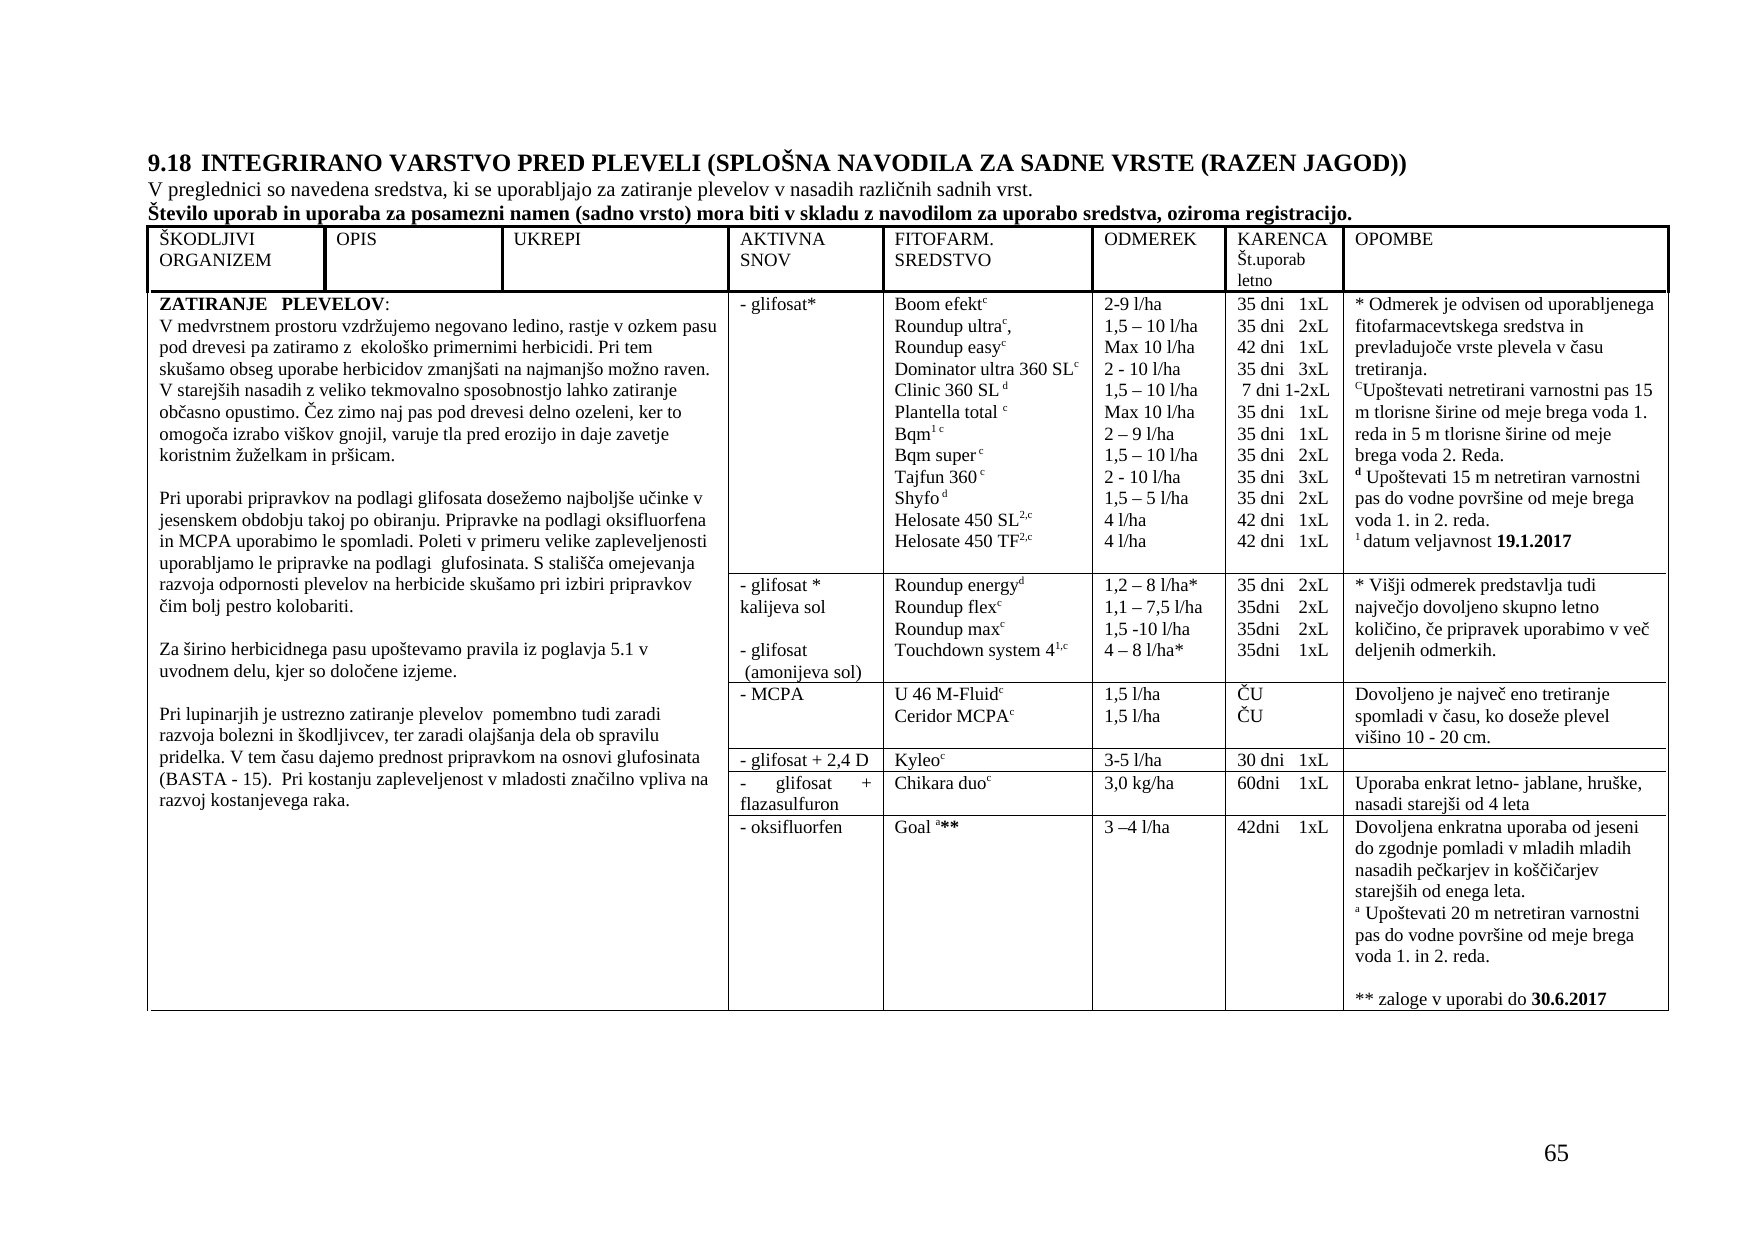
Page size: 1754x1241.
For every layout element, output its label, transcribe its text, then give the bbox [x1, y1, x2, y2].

table_cell Kyleoc [884, 749, 1092, 771]
table_cell Goal a** [884, 816, 1092, 1010]
table_cell 3-5 l/ha [1093, 749, 1225, 771]
text Število uporab in uporaba za posamezni namen (sadno vrsto) mora biti v skladu z navodilom za uporabo sredstva, oziroma registracijo. [148, 201, 1606, 224]
table_header OPOMBE [1345, 228, 1667, 290]
table_header KARENCA Št.uporab letno [1227, 228, 1342, 290]
table_cell 35 dni 1xL 35 dni 2xL 42 dni 1xL 35 dni 3xL 7 dni 1-2xL 35 dni 1xL 35 dni 1xL 35 dni 2xL 35 dni 3xL 35 dni 2xL 42 dni 1xL 42 dni 1xL [1226, 293, 1343, 573]
table_cell 1,2 – 8 l/ha* 1,1 – 7,5 l/ha 1,5 -10 l/ha 4 – 8 l/ha* [1093, 574, 1225, 682]
table_header ODMEREK [1094, 228, 1224, 290]
table_cell 3,0 kg/ha [1093, 772, 1225, 815]
table_cell Dovoljeno je največ eno tretiranje spomladi v času, ko doseže plevel višino 10 - 20 cm. [1344, 682, 1668, 748]
table_cell Roundup energyd Roundup flexc Roundup maxc Touchdown system 41,c [884, 574, 1092, 682]
table_cell Uporaba enkrat letno- jablane, hruške, nasadi starejši od 4 leta [1344, 771, 1668, 815]
table_cell 42dni 1xL [1226, 816, 1343, 1010]
table_cell ČU ČU [1226, 683, 1343, 748]
table_cell [1344, 748, 1668, 771]
table_cell - glifosat + 2,4 D [729, 749, 883, 771]
table_cell Chikara duoc [884, 772, 1092, 815]
table_cell - glifosat + flazasulfuron [729, 772, 883, 815]
table_cell - glifosat * kalijeva sol - glifosat (amonijeva sol) [729, 574, 883, 682]
table_cell 35 dni 2xL 35dni 2xL 35dni 2xL 35dni 1xL [1226, 574, 1343, 682]
table_cell Dovoljena enkratna uporaba od jeseni do zgodnje pomladi v mladih mladih nasadih pečkarjev in koščičarjev starejših od enega leta. a Upoštevati 20 m netretiran varnostni pas do vodne površine od meje brega voda 1. in 2. reda. ** zaloge v uporabi do 30.6.2017 [1344, 815, 1668, 1010]
table_cell 2-9 l/ha 1,5 – 10 l/ha Max 10 l/ha 2 - 10 l/ha 1,5 – 10 l/ha Max 10 l/ha 2 – 9 l/ha 1,5 – 10 l/ha 2 - 10 l/ha 1,5 – 5 l/ha 4 l/ha 4 l/ha [1093, 293, 1225, 573]
table_cell - oksifluorfen [729, 816, 883, 1010]
table_cell * Odmerek je odvisen od uporabljenega fitofarmacevtskega sredstva in prevladujoče vrste plevela v času tretiranja. CUpoštevati netretirani varnostni pas 15 m tlorisne širine od meje brega voda 1. reda in 5 m tlorisne širine od meje brega voda 2. Reda. d Upoštevati 15 m netretiran varnostni pas do vodne površine od meje brega voda 1. in 2. reda. 1 datum veljavnost 19.1.2017 [1344, 290, 1668, 573]
table_header FITOFARM. SREDSTVO [885, 228, 1091, 290]
table_cell 1,5 l/ha 1,5 l/ha [1093, 683, 1225, 748]
table_cell 3 –4 l/ha [1093, 816, 1225, 1010]
table_header OPIS [327, 228, 501, 290]
table_header ŠKODLJIVI ORGANIZEM [149, 228, 323, 290]
table_cell - MCPA [729, 683, 883, 748]
subtitle INTEGRIRANO VARSTVO PRED PLEVELI (splošna navodila za sadne vrste (razen jagod)) [148, 148, 1606, 176]
table_cell 30 dni 1xL [1226, 749, 1343, 771]
text V preglednici so navedena sredstva, ki se uporabljajo za zatiranje plevelov v nasadih različnih sadnih vrst. [148, 176, 1606, 201]
table_cell ZATIRANJE PLEVELOV: V medvrstnem prostoru vzdržujemo negovano ledino, rastje v ozkem pasu pod drevesi pa zatiramo z ekološko primernimi herbicidi. Pri tem skušamo obseg uporabe herbicidov zmanjšati na najmanjšo možno raven. V starejših nasadih z veliko tekmovalno sposobnostjo lahko zatiranje občasno opustimo. Čez zimo naj pas pod drevesi delno ozeleni, ker to omogoča izrabo viškov gnojil, varuje tla pred erozijo in daje zavetje koristnim žuželkam in pršicam. Pri uporabi pripravkov na podlagi glifosata dosežemo najboljše učinke v jesenskem obdobju takoj po obiranju. Pripravke na podlagi oksifluorfena in MCPA uporabimo le spomladi. Poleti v primeru velike zapleveljenosti uporabljamo le pripravke na podlagi glufosinata. S stališča omejevanja razvoja odpornosti plevelov na herbicide skušamo pri izbiri pripravkov čim bolj pestro kolobariti. Za širino herbicidnega pasu upoštevamo pravila iz poglavja 5.1 v uvodnem delu, kjer so določene izjeme. Pri lupinarjih je ustrezno zatiranje plevelov pomembno tudi zaradi razvoja bolezni in škodljivcev, ter zaradi olajšanja dela ob spravilu pridelka. V tem času dajemo prednost pripravkom na osnovi glufosinata (BASTA - 15). Pri kostanju zapleveljenost v mladosti značilno vpliva na razvoj kostanjevega raka. [148, 290, 728, 1010]
table_cell - glifosat* [729, 293, 883, 573]
table_header UKREPI [504, 228, 727, 290]
table_cell U 46 M-Fluidc Ceridor MCPAc [884, 683, 1092, 748]
table_header AKTIVNA SNOV [730, 228, 882, 290]
table_cell 60dni 1xL [1226, 772, 1343, 815]
table_cell Boom efektc Roundup ultrac, Roundup easyc Dominator ultra 360 SLc Clinic 360 SL d Plantella total c Bqm1 c Bqm super c Tajfun 360 c Shyfo d Helosate 450 SL2,c Helosate 450 TF2,c [884, 293, 1092, 573]
table_cell * Višji odmerek predstavlja tudi največjo dovoljeno skupno letno količino, če pripravek uporabimo v več deljenih odmerkih. [1344, 573, 1668, 682]
